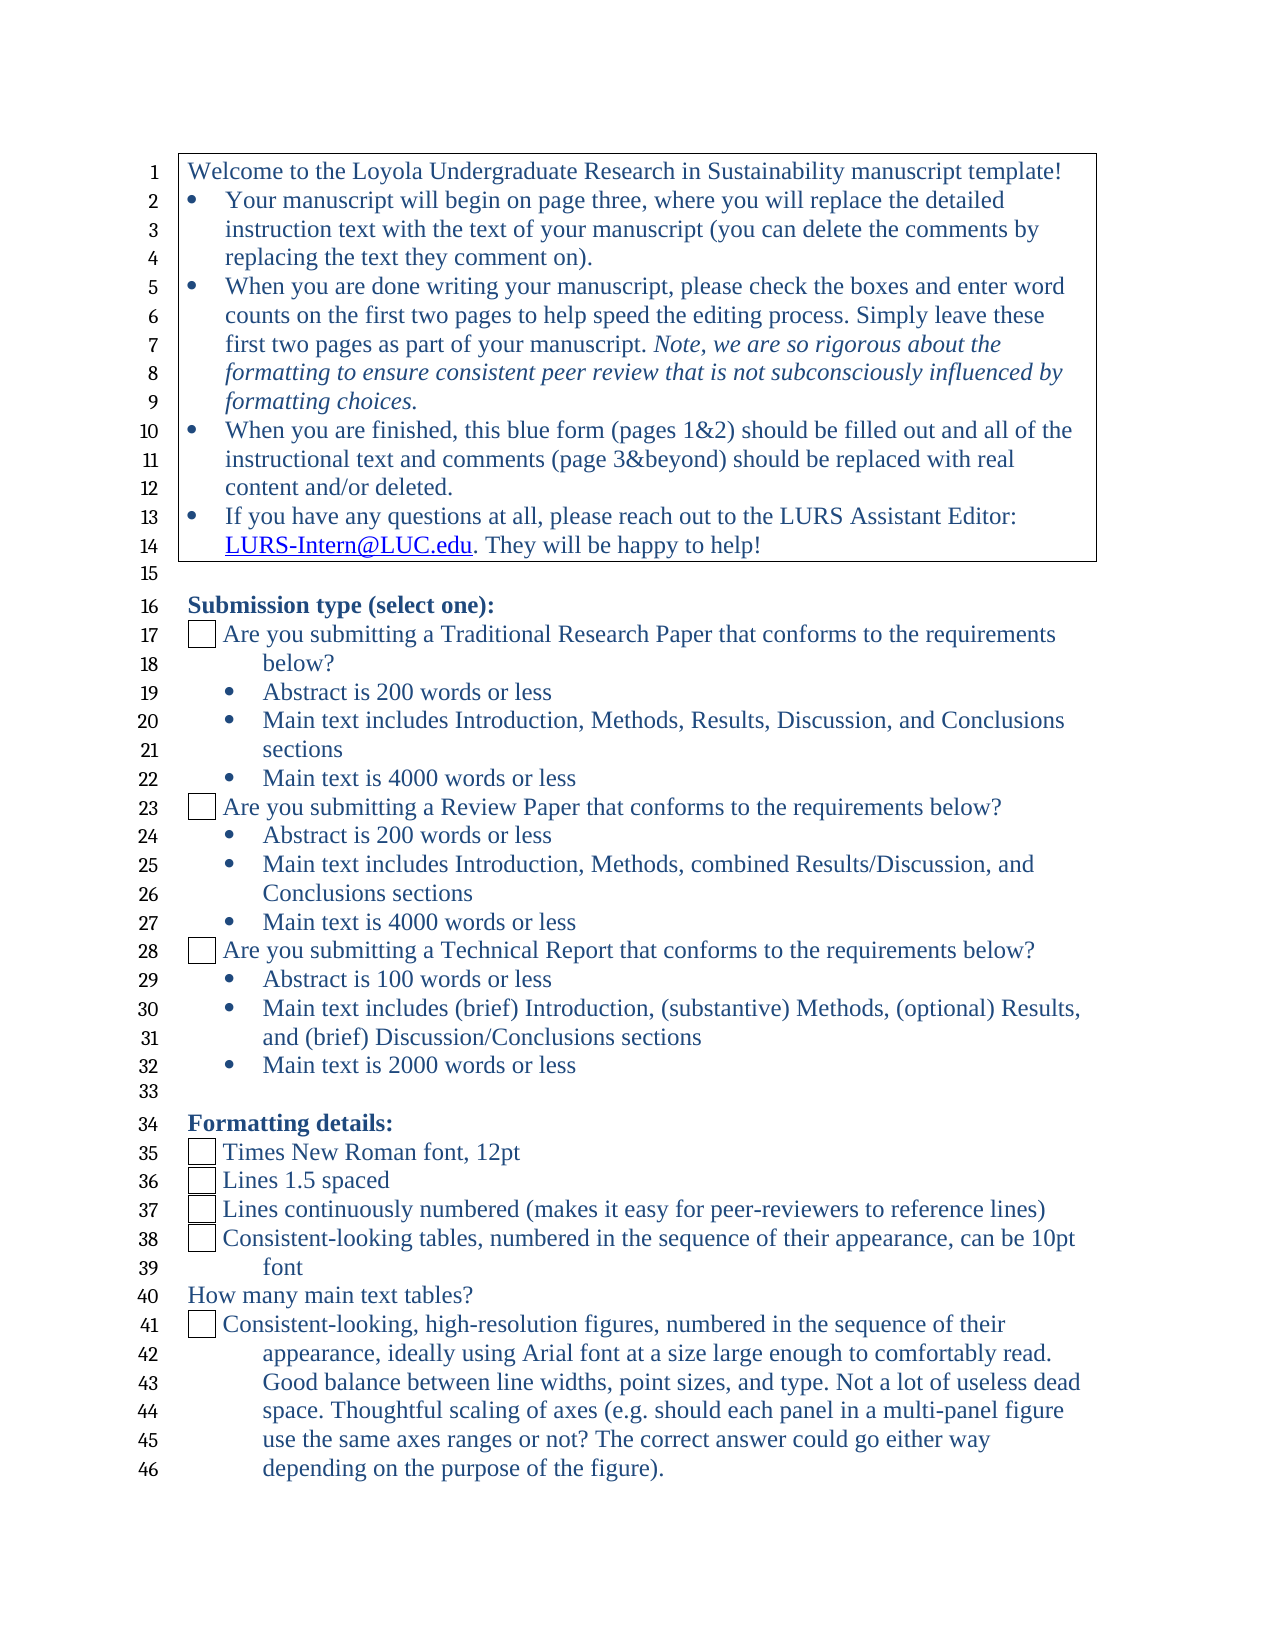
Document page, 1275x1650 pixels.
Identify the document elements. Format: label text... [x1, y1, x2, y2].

list Main text includes Introduction, Methods, Results, Discussion, and Conclusions sections [225, 706, 1087, 763]
list Main text is 4000 words or less [225, 763, 1087, 792]
text Are you submitting a Review Paper that conforms to the requirements below? [187, 792, 1087, 821]
list Main text includes Introduction, Methods, combined Results/Discussion, and Conclusions sections [225, 849, 1087, 907]
list Main text is 2000 words or less [225, 1051, 1087, 1079]
text Lines continuously numbered (makes it easy for peer-reviewers to reference lines) [187, 1194, 1087, 1223]
text Submission type (select one): [187, 591, 1087, 619]
text Are you submitting a Traditional Research Paper that conforms to the requirements below? [187, 619, 1087, 677]
text Lines 1.5 spaced [187, 1166, 1087, 1194]
text Consistent-looking tables, numbered in the sequence of their appearance, can be 10pt font [187, 1223, 1087, 1281]
list When you are done writing your manuscript, please check the boxes and enter word counts on the first two pages to help speed the editing process. Simply leave these first two pages as part of your manuscript. Note, we are so rigorous about the formatting to ensure consistent peer review that is not subconsciously influenced by formatting choices. [187, 271, 1087, 415]
list When you are finished, this blue form (pages 1&2) should be filled out and all of the instructional text and comments (page 3&beyond) should be replaced with real content and/or deleted. [187, 415, 1087, 498]
list Main text includes (brief) Introduction, (substantive) Methods, (optional) Results, and (brief) Discussion/Conclusions sections [225, 993, 1087, 1051]
text Times New Roman font, 12pt [187, 1137, 1087, 1166]
text Are you submitting a Technical Report that conforms to the requirements below? [187, 936, 1087, 964]
text Formatting details: [187, 1108, 1087, 1137]
list If you have any questions at all, please reach out to the LURS Assistant Editor: LURS-Intern@LUC.edu. They will be happy to help! [179, 498, 1096, 561]
list Abstract is 200 words or less [225, 677, 1087, 706]
text Consistent-looking, high-resolution figures, numbered in the sequence of their appearance, ideally using Arial font at a size large enough to comfortably read. Good balance between line widths, point sizes, and type. Not a lot of useless dead space. Thoughtful scaling of axes (e.g. should each panel in a multi-panel figure use the same axes ranges or not? The correct answer could go either way depending on the purpose of the figure). [187, 1309, 1087, 1482]
list Main text is 4000 words or less [225, 907, 1087, 936]
list Abstract is 200 words or less [225, 821, 1087, 849]
text Welcome to the Loyola Undergraduate Research in Sustainability manuscript template! [179, 154, 1096, 185]
list Your manuscript will begin on page three, where you will replace the detailed instruction text with the text of your manuscript (you can delete the comments by replacing the text they comment on). [187, 185, 1087, 271]
list Abstract is 100 words or less [225, 964, 1087, 993]
text How many main text tables? [187, 1281, 1087, 1309]
